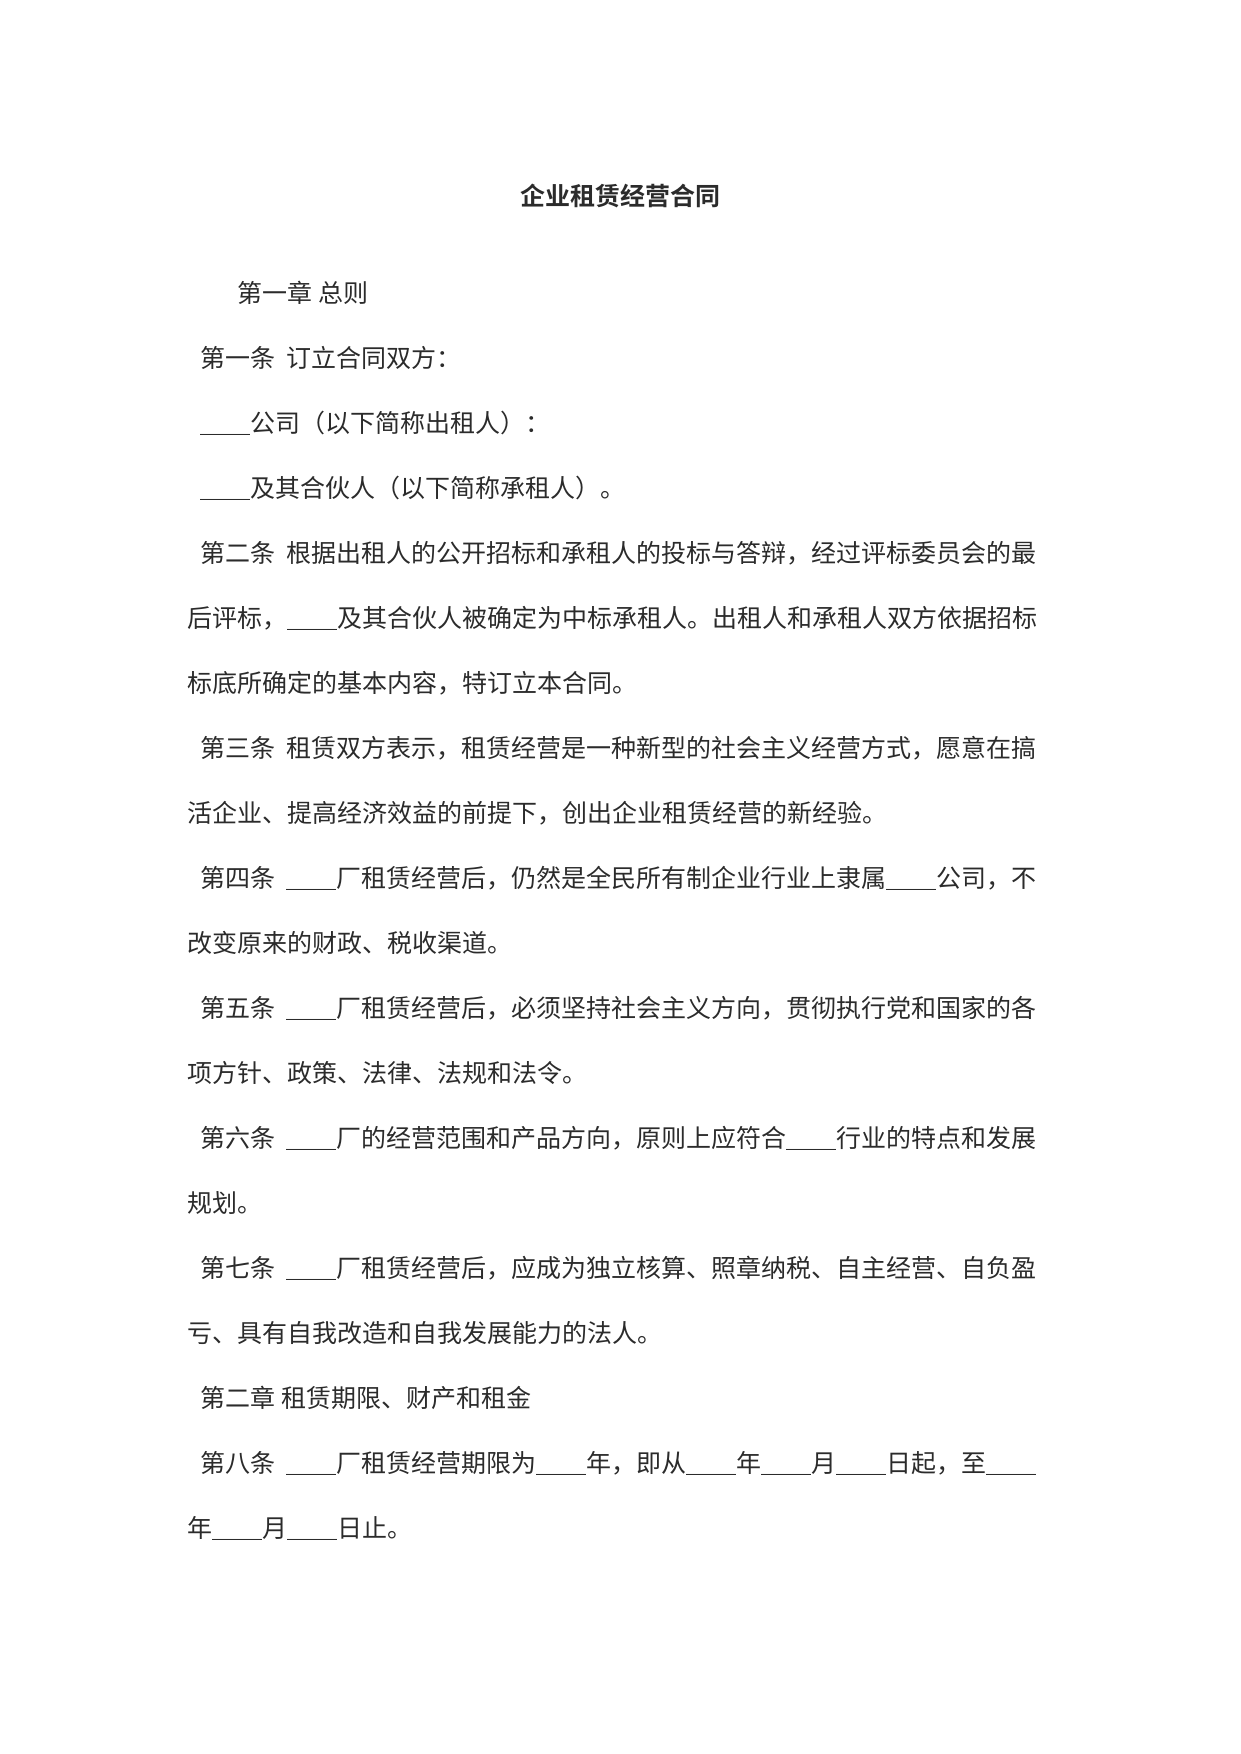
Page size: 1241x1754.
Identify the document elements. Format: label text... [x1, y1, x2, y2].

text 第一条 订立合同双方： [187, 324, 1053, 389]
text 第八条 ＿＿厂租赁经营期限为＿＿年，即从＿＿年＿＿月＿＿日起，至＿＿年＿＿月＿＿日止。 [187, 1429, 1053, 1559]
text 企业租赁经营合同 [187, 162, 1053, 227]
text 第一章 总则 [187, 259, 1053, 324]
text 第三条 租赁双方表示，租赁经营是一种新型的社会主义经营方式，愿意在搞活企业、提高经济效益的前提下，创出企业租赁经营的新经验。 [187, 714, 1053, 844]
text 第二章 租赁期限、财产和租金 [187, 1364, 1053, 1429]
text ＿＿及其合伙人（以下简称承租人）。 [187, 454, 1053, 519]
text ＿＿公司（以下简称出租人）： [187, 389, 1053, 454]
text 第五条 ＿＿厂租赁经营后，必须坚持社会主义方向，贯彻执行党和国家的各项方针、政策、法律、法规和法令。 [187, 974, 1053, 1104]
text 第七条 ＿＿厂租赁经营后，应成为独立核算、照章纳税、自主经营、自负盈亏、具有自我改造和自我发展能力的法人。 [187, 1234, 1053, 1364]
text 第二条 根据出租人的公开招标和承租人的投标与答辩，经过评标委员会的最后评标，＿＿及其合伙人被确定为中标承租人。出租人和承租人双方依据招标标底所确定的基本内容，特订立本合同。 [187, 519, 1053, 714]
text 第四条 ＿＿厂租赁经营后，仍然是全民所有制企业行业上隶属＿＿公司，不改变原来的财政、税收渠道。 [187, 844, 1053, 974]
text 第六条 ＿＿厂的经营范围和产品方向，原则上应符合＿＿行业的特点和发展规划。 [187, 1104, 1053, 1234]
